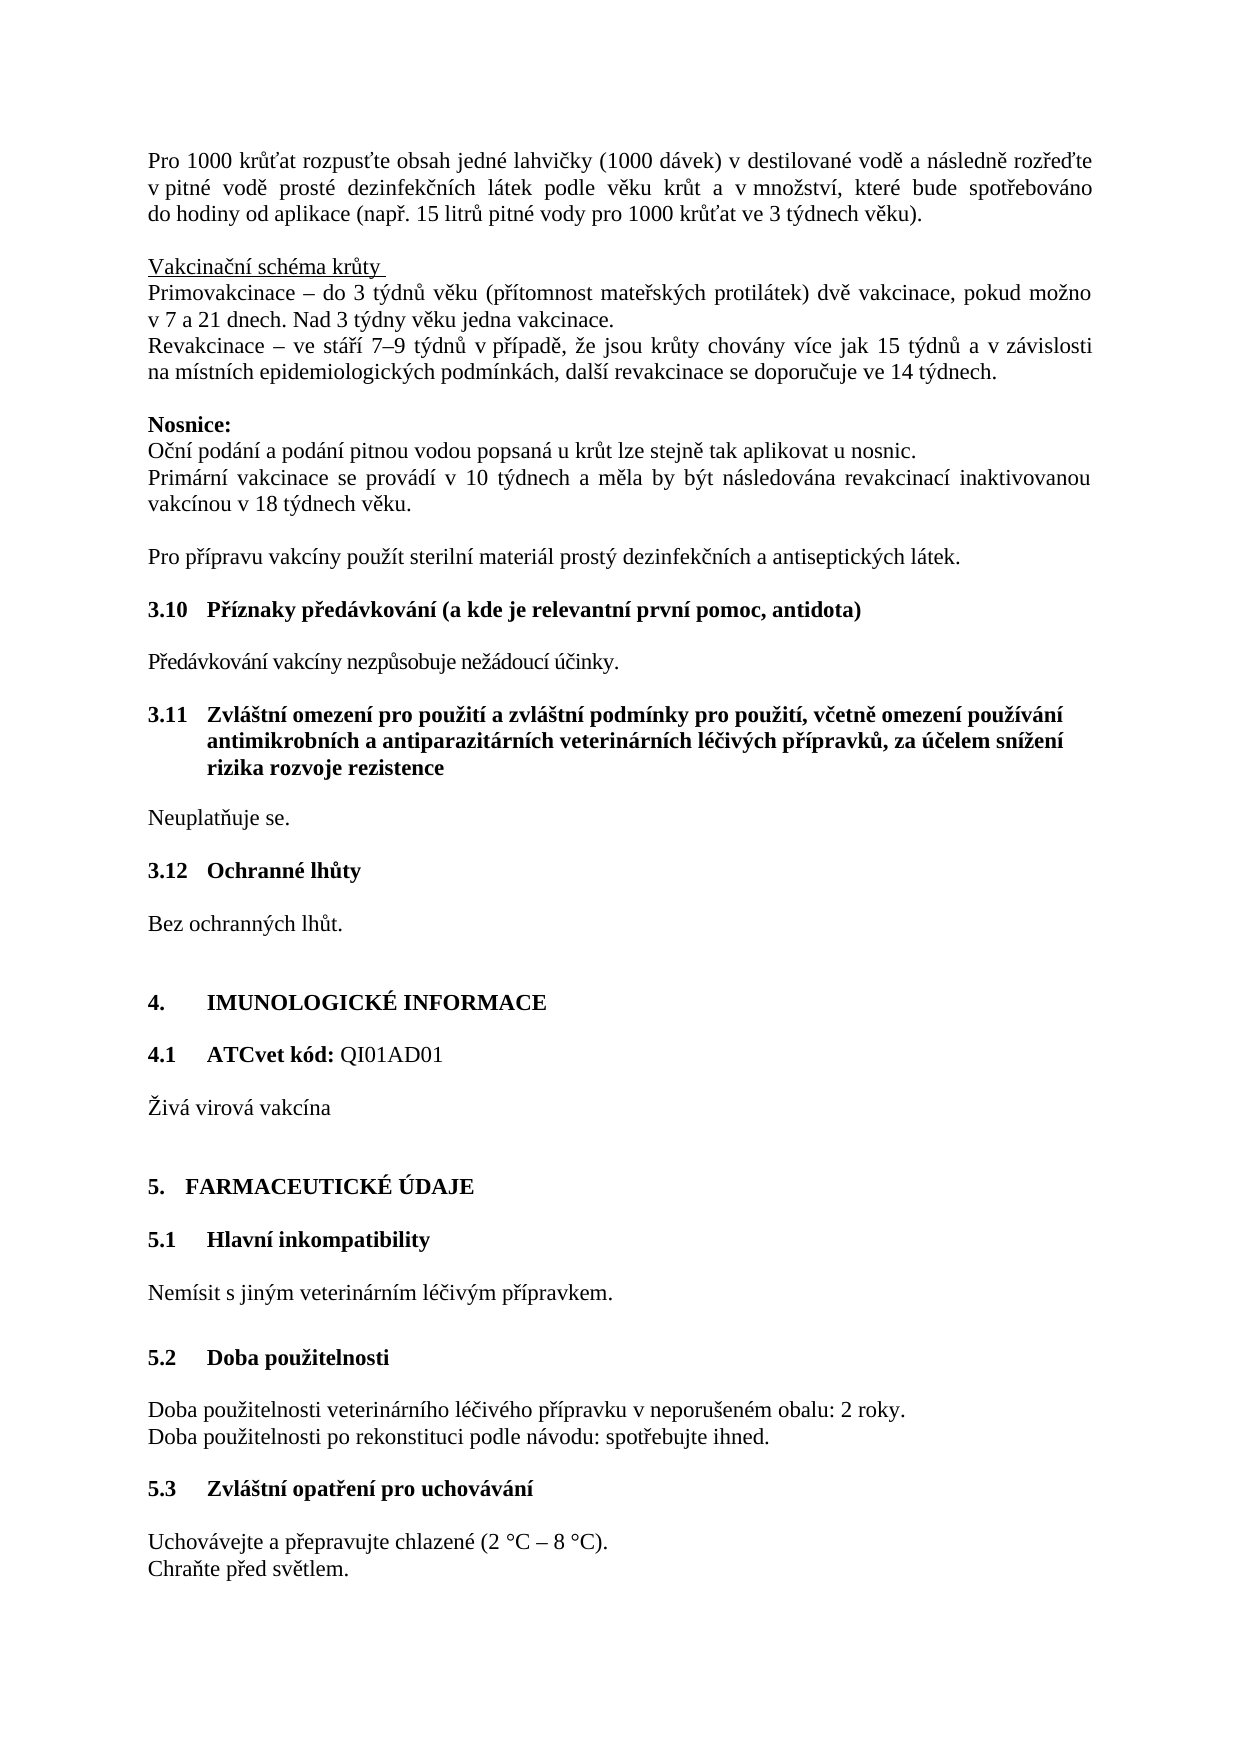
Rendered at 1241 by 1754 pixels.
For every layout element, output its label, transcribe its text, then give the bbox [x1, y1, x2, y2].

list Bez ochranných lhůt. [148, 909, 1093, 936]
list 4. IMUNOLOGICKÉ INFORMACE [148, 989, 1093, 1015]
text Revakcinace – ve stáří 7–9 týdnů v případě, že jsou krůty chovány více jak 15 týdnů a v závislosti na místních epidemiologických podmínkách, další revakcinace se doporučuje ve 14 týdnech. [148, 332, 1093, 385]
text Uchovávejte a přepravujte chlazené (2 °C – 8 °C). [148, 1528, 1093, 1554]
list 5.2 Doba použitelnosti [148, 1344, 1093, 1370]
list 3.12 Ochranné lhůty [148, 857, 1093, 883]
text Primovakcinace – do 3 týdnů věku (přítomnost mateřských protilátek) dvě vakcinace, pokud možno v 7 a 21 dnech. Nad 3 týdny věku jedna vakcinace. [148, 279, 1093, 332]
text Doba použitelnosti po rekonstituci podle návodu: spotřebujte ihned. [148, 1423, 1126, 1449]
list 5.1 Hlavní inkompatibility [148, 1226, 1093, 1252]
text Vakcinační schéma krůty [148, 253, 1093, 279]
text Primární vakcinace se provádí v 10 týdnech a měla by být následována revakcinací inaktivovanou vakcínou v 18 týdnech věku. [148, 464, 1093, 517]
text Oční podání a podání pitnou vodou popsaná u krůt lze stejně tak aplikovat u nosnic. [148, 437, 1093, 464]
text Živá virová vakcína [148, 1094, 1093, 1120]
text Pro 1000 krůťat rozpusťte obsah jedné lahvičky (1000 dávek) v destilované vodě a následně rozřeďte v pitné vodě prosté dezinfekčních látek podle věku krůt a v množství, které bude spotřebováno do hodiny od aplikace (např. pitné vody pro 1000 krůťat ve 3 týdnech věku). [148, 148, 1093, 227]
text Doba použitelnosti veterinárního léčivého přípravku v neporušeném obalu: 2 roky. [148, 1396, 1126, 1423]
text Pro přípravu vakcíny použít sterilní materiál prostý dezinfekčních a antiseptických látek. [148, 543, 1093, 569]
text Nemísit s jiným veterinárním léčivým přípravkem. [148, 1278, 1093, 1305]
list Předávkování vakcíny nezpůsobuje nežádoucí účinky. [148, 648, 1093, 675]
list 5.3 Zvláštní opatření pro uchovávání [148, 1476, 1093, 1502]
text Chraňte před světlem. [148, 1554, 1093, 1581]
text 3.11 Zvláštní omezení pro použití a zvláštní podmínky pro použití, včetně omezení používání antimikrobních a antiparazitárních veterinárních léčivých přípravků, za účelem snížení rizika rozvoje rezistence [148, 701, 1093, 780]
list 3.10 Příznaky předávkování (a kde je relevantní první pomoc, antidota) [148, 596, 1093, 622]
text Nosnice: [148, 411, 1093, 437]
text 4.1 ATCvet kód: QI01AD01 [148, 1041, 1093, 1068]
list 5. FARMACEUTICKÉ ÚDAJE [148, 1173, 1093, 1199]
text Neuplatňuje se. [148, 804, 1093, 831]
